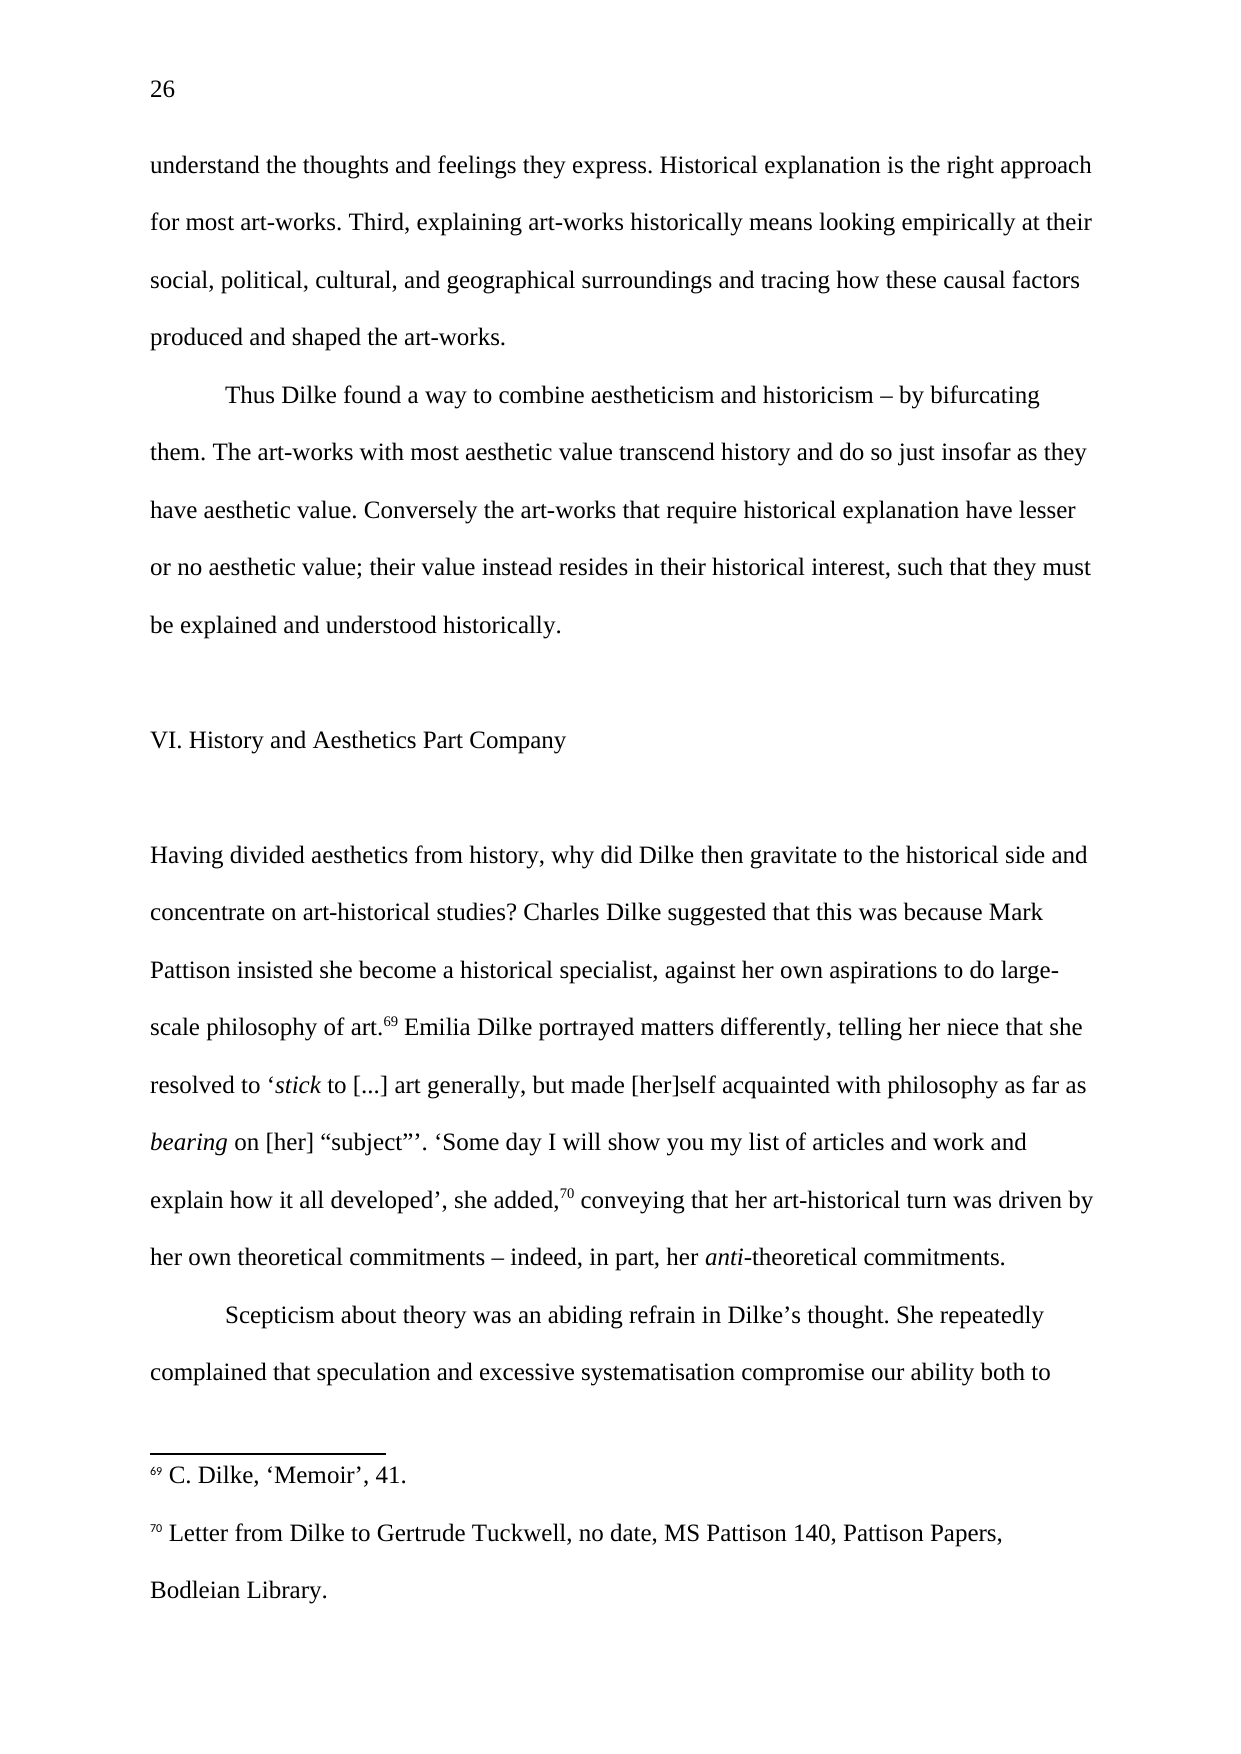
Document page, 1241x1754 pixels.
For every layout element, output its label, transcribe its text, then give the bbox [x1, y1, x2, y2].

text Thus Dilke found a way to combine aestheticism and historicism – by bifurcating them. The art-works with most aesthetic value transcend history and do so just insofar as they have aesthetic value. Conversely the art-works that require historical explanation have lesser or no aesthetic value; their value instead resides in their historical interest, such that they must be explained and understood historically. [150, 380, 1096, 639]
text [150, 1300, 1096, 1386]
text VI. History and Aesthetics Part Company [150, 725, 1096, 754]
text Having divided aesthetics from history, why did Dilke then gravitate to the historical side and concentrate on art-historical studies? Charles Dilke suggested that this was because Mark Pattison insisted she become a historical specialist, against her own aspirations to do large-scale philosophy of art. Emilia Dilke portrayed matters differently, telling her niece that she resolved to ‘stick to [...] art generally, but made [her]self acquainted with philosophy as far as bearing on [her] “subject”’. ‘Some day I will show you my list of articles and work and explain how it all developed’, she added, conveying that her art-historical turn was driven by her own theoretical commitments – indeed, in part, her anti-theoretical commitments. [150, 840, 1096, 1271]
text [150, 150, 1096, 351]
